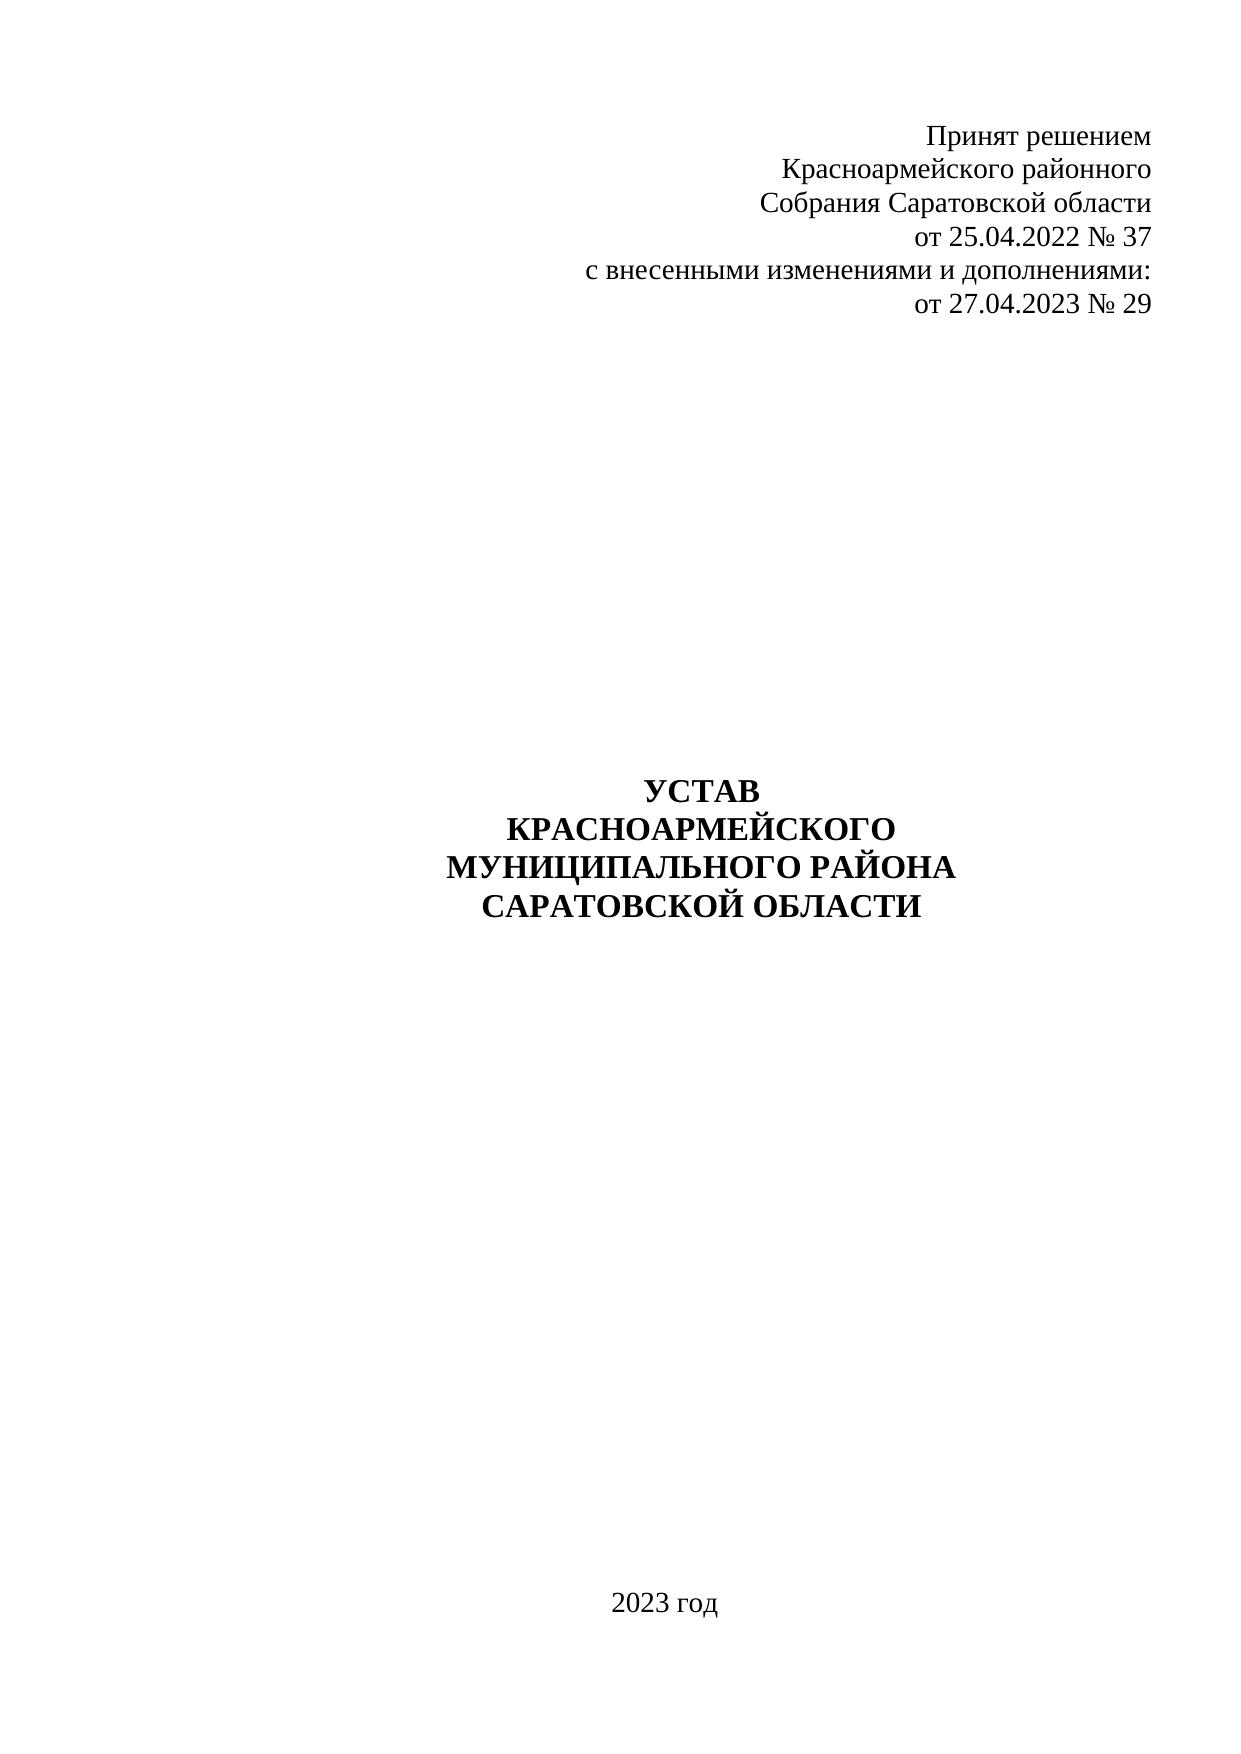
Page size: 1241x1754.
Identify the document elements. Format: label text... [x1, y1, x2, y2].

text с внесенными изменениями и дополнениями: [177, 252, 1152, 286]
text КРАСНОАРМЕЙСКОГО [177, 809, 1152, 848]
text от 27.04.2023 № 29 [693, 286, 1152, 319]
text 2023 год [177, 1586, 1152, 1619]
text Принят решением Красноармейского районного Собрания Саратовской области [693, 118, 1152, 219]
text от 25.04.2022 № 37 [693, 219, 1152, 252]
text МУНИЦИПАЛЬНОГО РАЙОНА [177, 848, 1152, 886]
text САРАТОВСКОЙ ОБЛАСТИ [177, 886, 1152, 924]
text УСТАВ [177, 771, 1152, 809]
